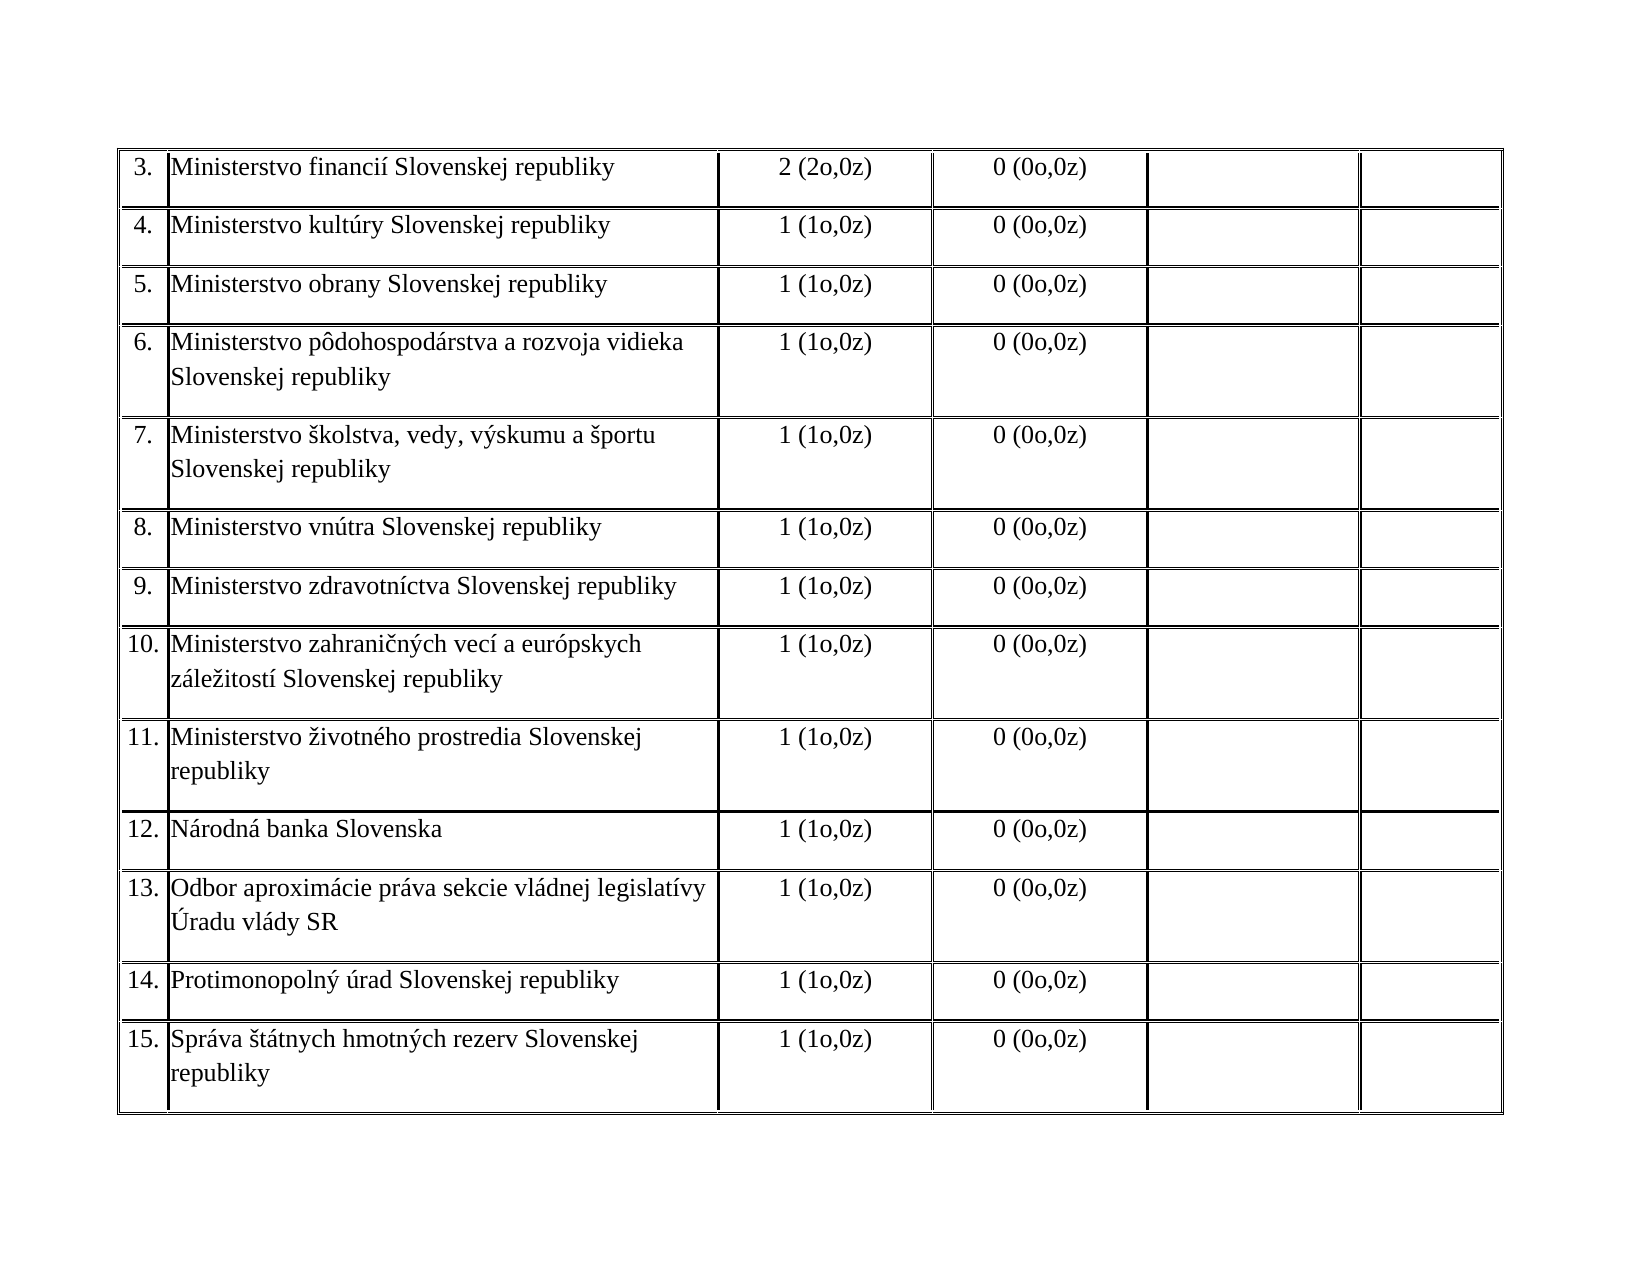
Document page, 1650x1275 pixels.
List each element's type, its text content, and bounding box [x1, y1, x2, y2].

table_cell Ministerstvo životného prostredia Slovenskej republiky [170, 721, 717, 810]
table_cell 1 (1o,0z) [720, 813, 931, 868]
table_cell 1 (1o,0z) [720, 570, 931, 625]
table_cell [1362, 810, 1501, 868]
table_cell [1149, 629, 1358, 717]
table_cell [1147, 1019, 1360, 1112]
table_cell [1149, 872, 1358, 961]
table_cell 0 (0o,0z) [934, 721, 1146, 810]
table_cell 6. [120, 323, 167, 416]
table_cell Odbor aproximácie práva sekcie vládnej legislatívy Úradu vlády SR [170, 872, 717, 961]
table_cell 1 (1o,0z) [720, 419, 931, 508]
table_cell 1 (1o,0z) [720, 872, 931, 961]
table_cell [1360, 567, 1502, 625]
table_cell Protimonopolný úrad Slovenskej republiky [170, 964, 717, 1019]
table_cell [1362, 508, 1501, 567]
table_cell Ministerstvo vnútra Slovenskej republiky [170, 512, 717, 567]
table_cell 1 (1o,0z) [720, 327, 931, 416]
table_cell 2 (2o,0z) [718, 151, 933, 206]
table_cell Ministerstvo obrany Slovenskej republiky [170, 268, 717, 323]
table_cell Ministerstvo zdravotníctva Slovenskej republiky [170, 570, 717, 625]
table_cell [1362, 323, 1501, 416]
table_cell 12. [120, 810, 167, 868]
table_cell 1 (1o,0z) [720, 964, 931, 1019]
table_cell 0 (0o,0z) [934, 327, 1146, 416]
table_cell [1362, 717, 1501, 810]
table_cell 15. [120, 1019, 168, 1112]
table_cell Ministerstvo financií Slovenskej republiky [168, 149, 718, 206]
table_cell 1 (1o,0z) [720, 512, 931, 567]
table_cell [1360, 265, 1502, 323]
table_cell Národná banka Slovenska [170, 813, 717, 868]
table_cell 14. [118, 961, 168, 1019]
table_cell 1 (1o,0z) [720, 721, 931, 810]
table_cell 1 (1o,0z) [718, 1023, 933, 1112]
table_cell 9. [118, 567, 168, 625]
table_cell 8. [120, 508, 167, 567]
table_cell Ministerstvo pôdohospodárstva a rozvoja vidieka Slovenskej republiky [170, 327, 717, 416]
table_cell 4. [120, 206, 167, 265]
table_cell 0 (0o,0z) [934, 872, 1146, 961]
table_cell 3. [118, 149, 168, 206]
table_cell [1360, 1019, 1501, 1112]
table_cell [1149, 327, 1358, 416]
table_cell [1149, 721, 1358, 810]
table_cell [1149, 268, 1358, 323]
table_cell [1360, 961, 1502, 1019]
table_cell Ministerstvo školstva, vedy, výskumu a športu Slovenskej republiky [170, 419, 717, 508]
table_cell 5. [118, 265, 168, 323]
table_cell 0 (0o,0z) [934, 512, 1146, 567]
table_cell [1149, 419, 1358, 508]
table_cell [1362, 206, 1501, 265]
table_cell 7. [118, 416, 168, 508]
table_cell [1149, 210, 1358, 265]
table_cell Ministerstvo zahraničných vecí a európskych záležitostí Slovenskej republiky [170, 629, 717, 717]
table_cell 0 (0o,0z) [934, 964, 1146, 1019]
table_cell [1149, 570, 1358, 625]
table_cell 0 (0o,0z) [934, 210, 1146, 265]
table_cell [1360, 416, 1502, 508]
table_cell 10. [120, 625, 167, 717]
table_cell 0 (0o,0z) [934, 419, 1146, 508]
table_cell [1149, 512, 1358, 567]
table_cell Správa štátnych hmotných rezerv Slovenskej republiky [168, 1023, 718, 1112]
table_cell [1149, 964, 1358, 1019]
table_cell 0 (0o,0z) [934, 570, 1146, 625]
table_cell 0 (0o,0z) [934, 629, 1146, 717]
table_cell 13. [120, 869, 167, 961]
table_cell 0 (0o,0z) [933, 151, 1147, 206]
table_cell [1360, 151, 1501, 206]
table_cell 1 (1o,0z) [720, 629, 931, 717]
table_cell 1 (1o,0z) [720, 268, 931, 323]
table_cell [1362, 625, 1501, 717]
table_cell 0 (0o,0z) [933, 1023, 1147, 1112]
table_cell Ministerstvo kultúry Slovenskej republiky [170, 210, 717, 265]
table_cell 0 (0o,0z) [934, 268, 1146, 323]
table_cell 0 (0o,0z) [934, 813, 1146, 868]
table_cell [1149, 813, 1358, 868]
table_cell [1147, 149, 1360, 206]
table_cell 11. [120, 717, 167, 810]
table_cell [1362, 869, 1501, 961]
table_cell 1 (1o,0z) [720, 210, 931, 265]
